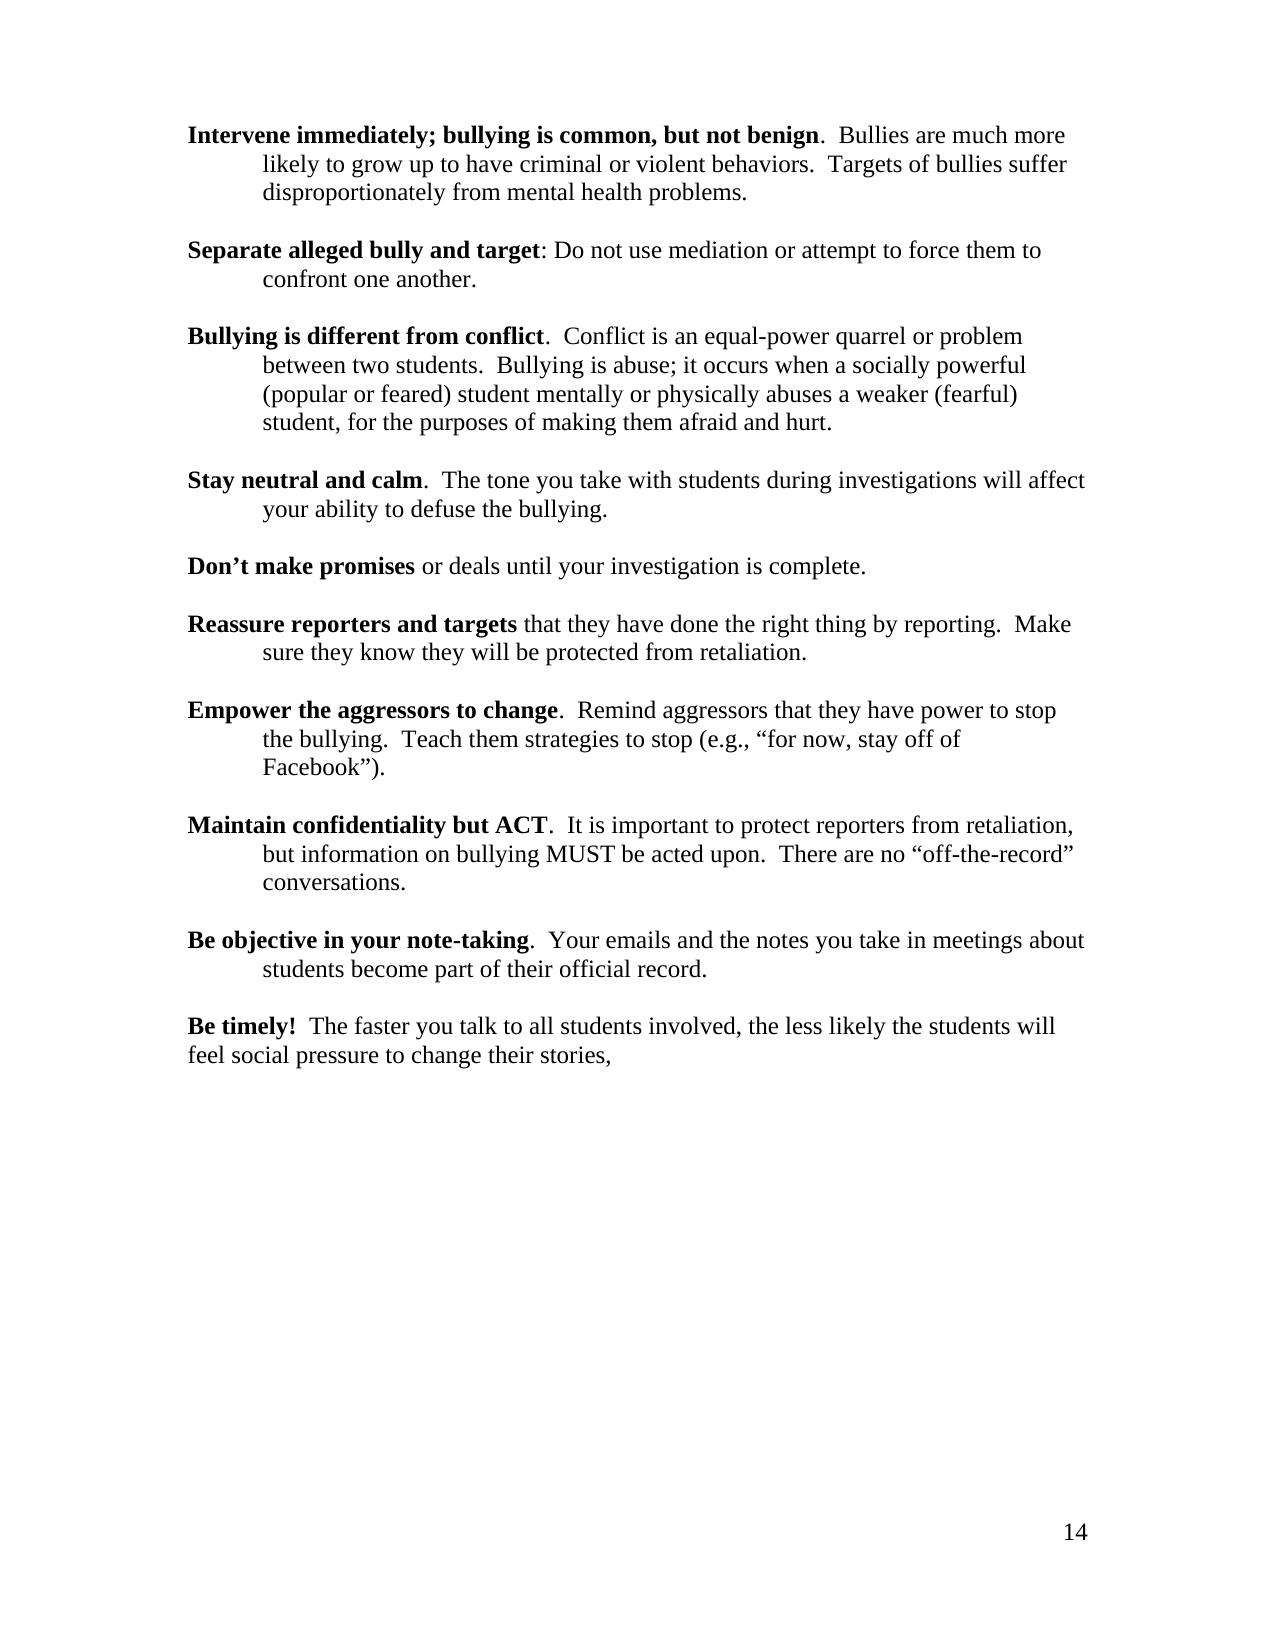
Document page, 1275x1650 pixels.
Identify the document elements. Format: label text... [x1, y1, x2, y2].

text Empower the aggressors to change. Remind aggressors that they have power to stop the bullying. Teach them strategies to stop (e.g., “for now, stay off of Facebook”). [187, 695, 1087, 781]
text Bullying is different from conflict. Conflict is an equal-power quarrel or problem between two students. Bullying is abuse; it occurs when a socially powerful (popular or feared) student mentally or physically abuses a weaker (fearful) student, for the purposes of making them afraid and hurt. [187, 321, 1087, 436]
text Reassure reporters and targets that they have done the right thing by reporting. Make sure they know they will be protected from retaliation. [187, 609, 1087, 666]
text Be timely! The faster you talk to all students involved, the less likely the students will feel social pressure to change their stories, [187, 1011, 1087, 1069]
text Don’t make promises or deals until your investigation is complete. [187, 551, 1087, 580]
text Stay neutral and calm. The tone you take with students during investigations will affect your ability to defuse the bullying. [187, 465, 1087, 522]
text Separate alleged bully and target: Do not use mediation or attempt to force them to confront one another. [187, 235, 1087, 292]
text Be objective in your note-taking. Your emails and the notes you take in meetings about students become part of their official record. [187, 925, 1087, 982]
text Intervene immediately; bullying is common, but not benign. Bullies are much more likely to grow up to have criminal or violent behaviors. Targets of bullies suffer disproportionately from mental health problems. [187, 120, 1087, 206]
text Maintain confidentiality but ACT. It is important to protect reporters from retaliation, but information on bullying MUST be acted upon. There are no “off-the-record” conversations. [187, 810, 1087, 896]
